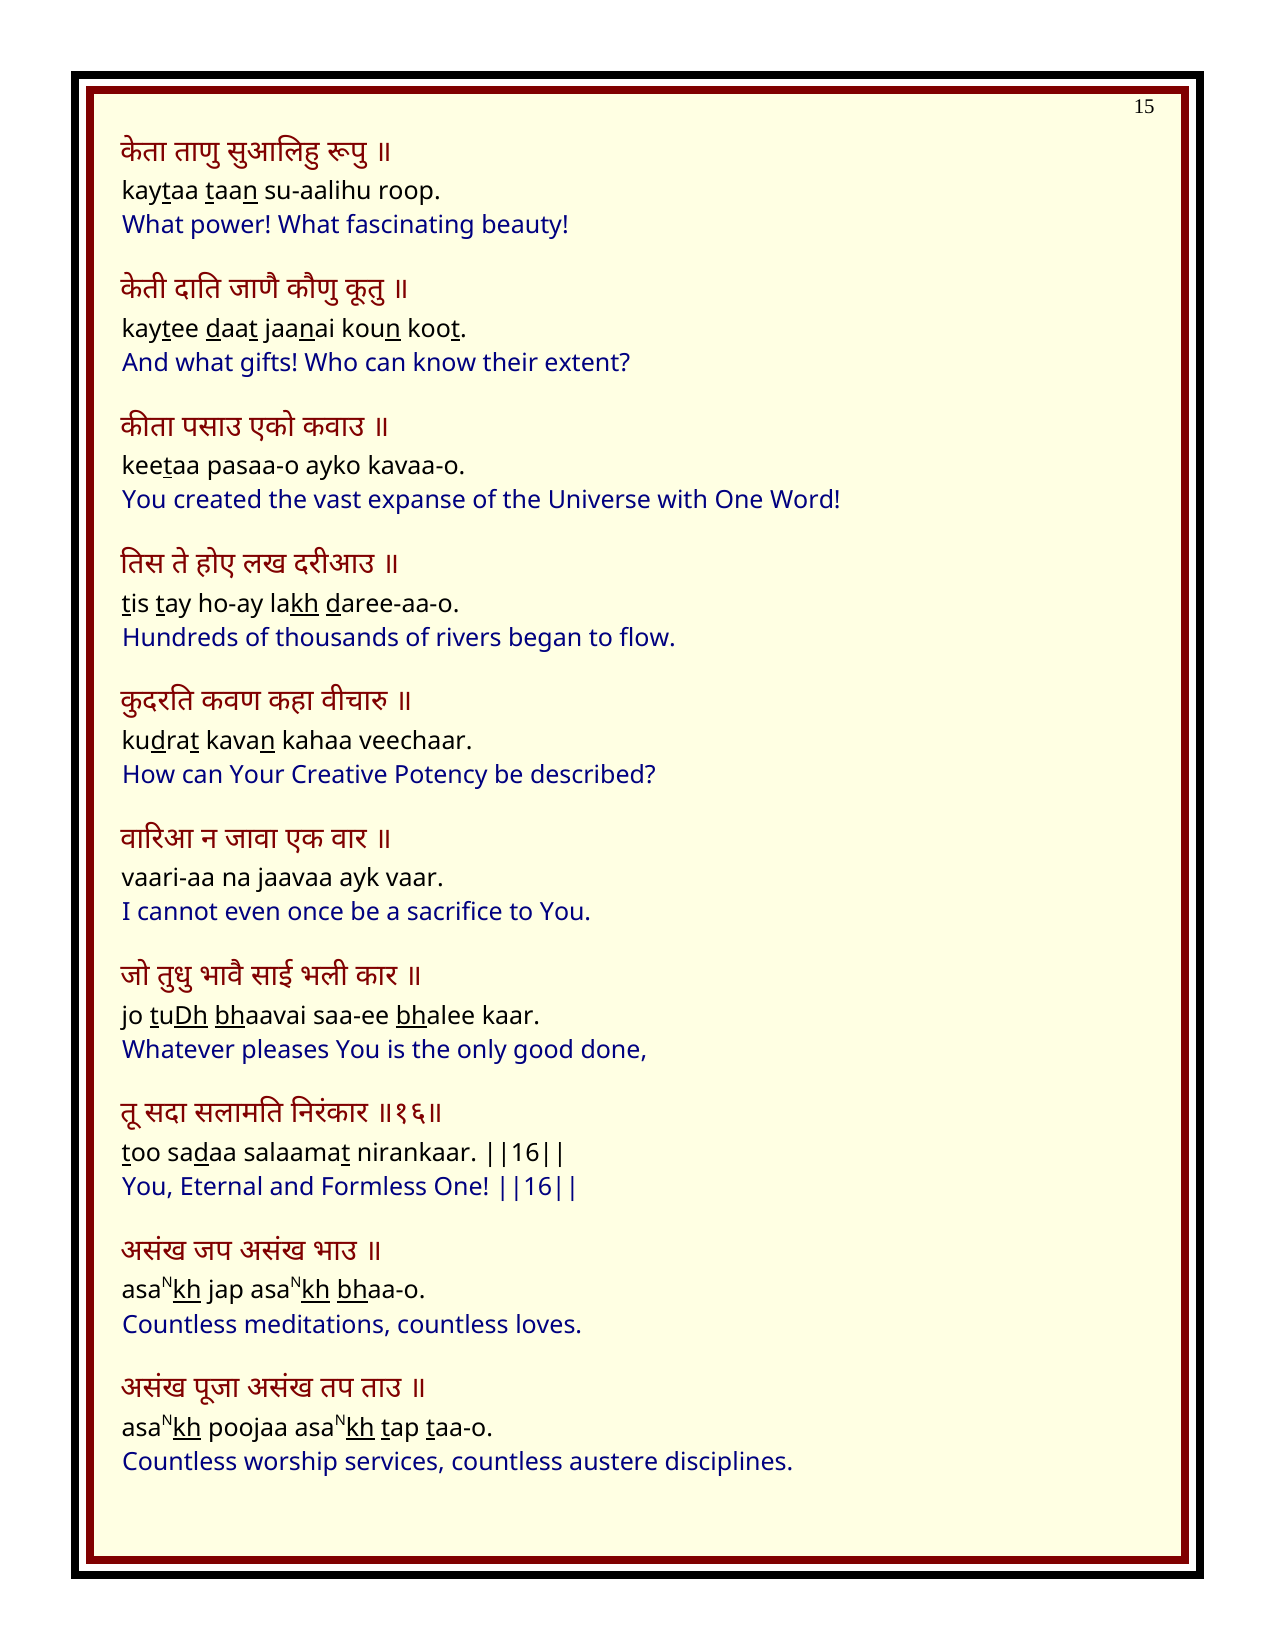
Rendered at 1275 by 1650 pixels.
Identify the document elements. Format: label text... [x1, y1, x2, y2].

text जो तुधु भावै साई भली कार ॥ [112, 959, 1162, 997]
text असंख जप असंख भाउ ॥ [112, 1234, 1162, 1272]
text kaytee daat jaanai koun koot. [121, 310, 1162, 344]
text You, Eternal and Formless One! ||16|| [122, 1169, 1162, 1203]
text असंख पूजा असंख तप ताउ ॥ [112, 1372, 1162, 1409]
text What power! What fascinating beauty! [122, 207, 1162, 241]
text vaari-aa na jaavaa ayk vaar. [121, 860, 1162, 894]
text केती दाति जाणै कौणु कूतु ॥ [112, 272, 1162, 310]
text How can Your Creative Potency be described? [122, 757, 1162, 791]
text Whatever pleases You is the only good done, [122, 1031, 1162, 1066]
text Countless meditations, countless loves. [122, 1306, 1162, 1340]
text कुदरति कवण कहा वीचारु ॥ [112, 684, 1162, 723]
text tis tay ho-ay lakh daree-aa-o. [121, 585, 1162, 619]
text kudrat kavan kahaa veechaar. [121, 723, 1162, 757]
text asaNkh jap asaNkh bhaa-o. [121, 1272, 1162, 1306]
text तिस ते होए लख दरीआउ ॥ [112, 547, 1162, 585]
text asaNkh poojaa asaNkh tap taa-o. [121, 1409, 1162, 1444]
text kaytaa taan su-aalihu roop. [121, 173, 1162, 207]
text keetaa pasaa-o ayko kavaa-o. [121, 448, 1162, 482]
text Hundreds of thousands of rivers began to flow. [122, 619, 1162, 653]
text And what gifts! Who can know their extent? [122, 344, 1162, 378]
text too sadaa salaamat nirankaar. ||16|| [121, 1135, 1162, 1169]
text तू सदा सलामति निरंकार ॥१६॥ [112, 1097, 1162, 1135]
text You created the vast expanse of the Universe with One Word! [122, 482, 1162, 516]
text केता ताणु सुआलिहु रूपु ॥ [112, 135, 1162, 173]
text वारिआ न जावा एक वार ॥ [112, 822, 1162, 860]
text jo tuDh bhaavai saa-ee bhalee kaar. [121, 997, 1162, 1031]
text Countless worship services, countless austere disciplines. [122, 1444, 1162, 1478]
text कीता पसाउ एको कवाउ ॥ [112, 410, 1162, 448]
text I cannot even once be a sacrifice to You. [122, 894, 1162, 928]
